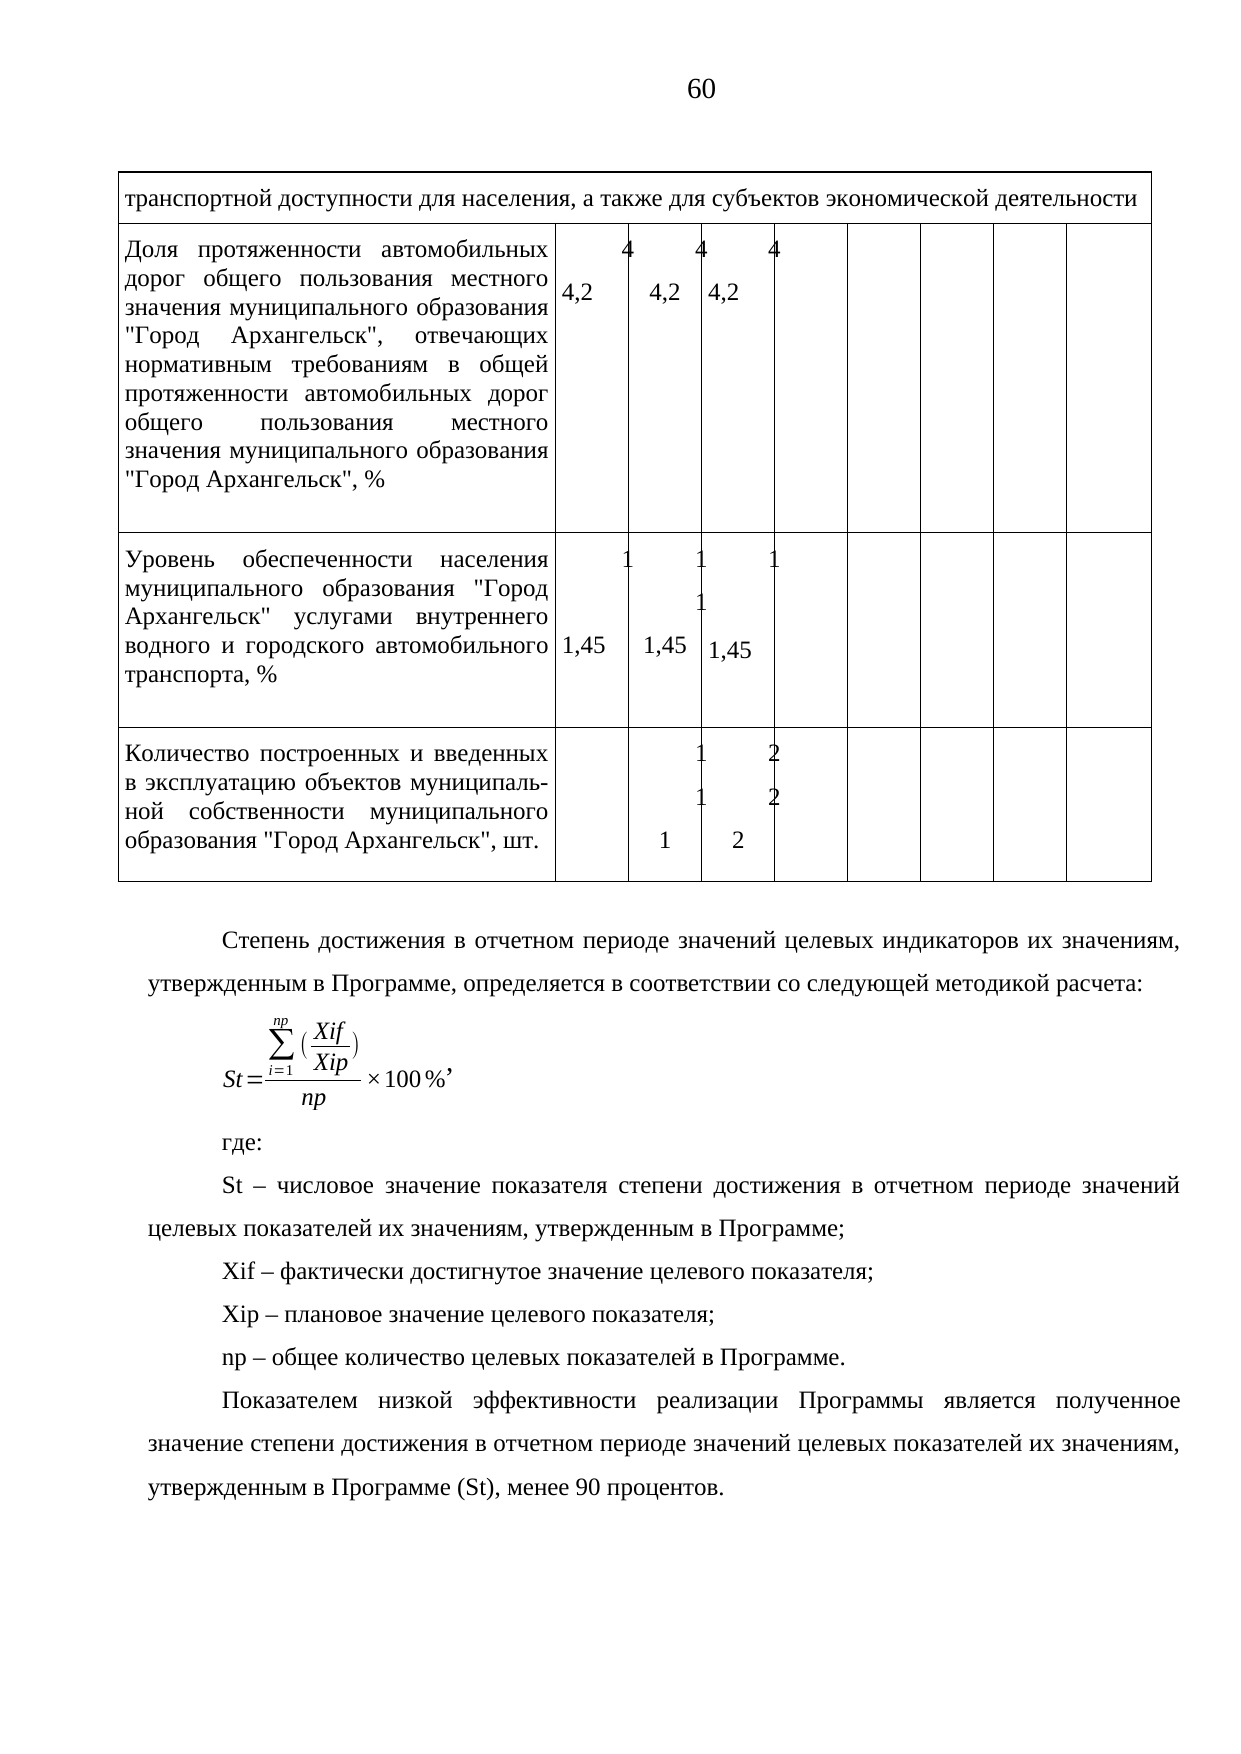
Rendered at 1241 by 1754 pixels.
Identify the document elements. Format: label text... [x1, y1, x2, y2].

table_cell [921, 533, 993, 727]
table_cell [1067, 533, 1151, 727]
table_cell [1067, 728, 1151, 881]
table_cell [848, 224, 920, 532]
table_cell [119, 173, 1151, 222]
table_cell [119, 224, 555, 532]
text Степень достижения в отчетном периоде значений целевых индикаторов их значениям, утвержденным в Программе, определяется в соответствии со следующей методикой расчета: [148, 925, 1181, 997]
text Показателем низкой эффективности реализации Программы является полученное значение степени достижения в отчетном периоде значений целевых показателей их значениям, утвержденным в Программе (St), менее 90 процентов. [148, 1385, 1181, 1500]
text St – числовое значение показателя степени достижения в отчетном периоде значений целевых показателей их значениям, утвержденным в Программе; [148, 1170, 1181, 1242]
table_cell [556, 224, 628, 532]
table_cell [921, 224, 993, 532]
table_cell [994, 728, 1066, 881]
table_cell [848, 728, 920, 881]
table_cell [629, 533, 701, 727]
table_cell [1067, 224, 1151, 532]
text , [148, 1011, 1181, 1110]
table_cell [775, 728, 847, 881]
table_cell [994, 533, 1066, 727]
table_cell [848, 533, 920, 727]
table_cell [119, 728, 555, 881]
text где: [148, 1127, 1181, 1155]
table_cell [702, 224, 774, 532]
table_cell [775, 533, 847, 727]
text Xip – плановое значение целевого показателя; [148, 1299, 1181, 1328]
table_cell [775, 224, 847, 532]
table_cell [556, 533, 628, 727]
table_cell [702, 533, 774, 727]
text np – общее количество целевых показателей в Программе. [148, 1342, 1181, 1371]
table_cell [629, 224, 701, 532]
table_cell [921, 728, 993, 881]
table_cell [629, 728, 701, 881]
text Xif – фактически достигнутое значение целевого показателя; [148, 1256, 1181, 1285]
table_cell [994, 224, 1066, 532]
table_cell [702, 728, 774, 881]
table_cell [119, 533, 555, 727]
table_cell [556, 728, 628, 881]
